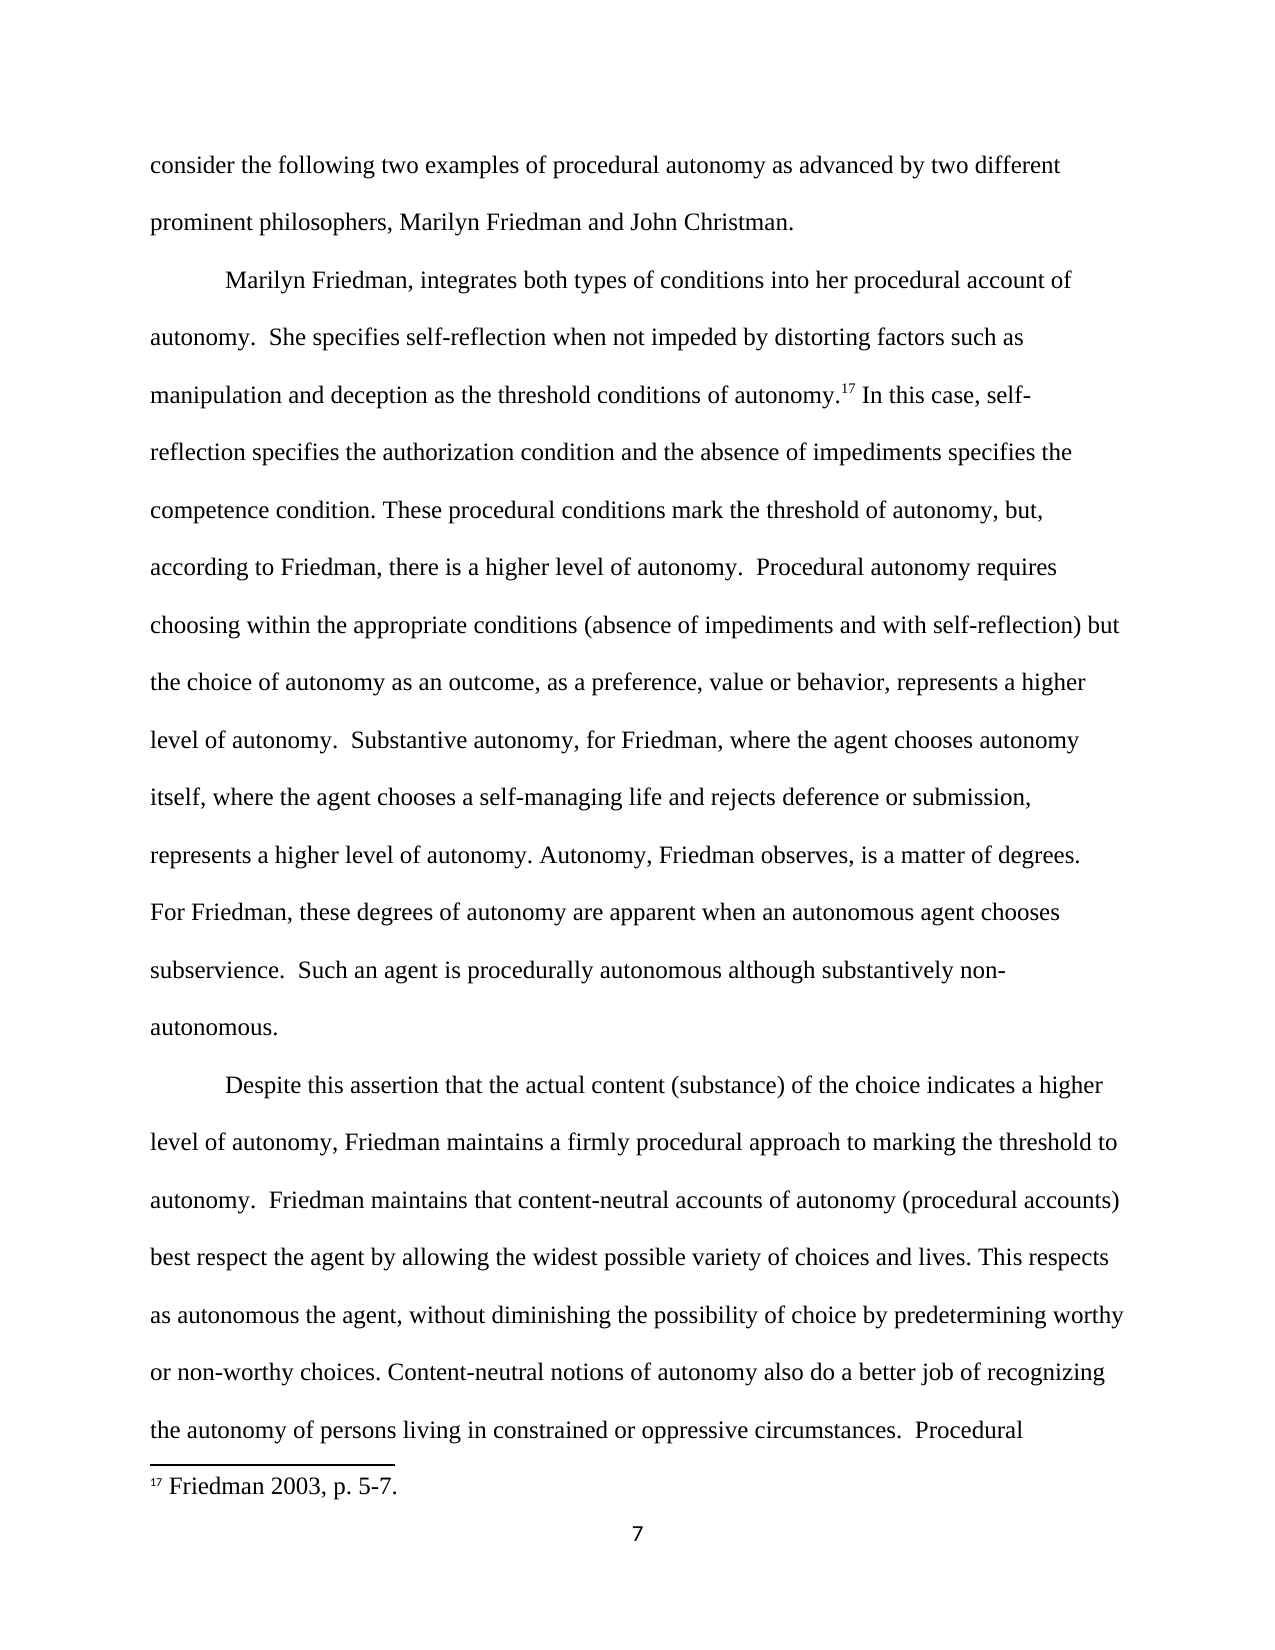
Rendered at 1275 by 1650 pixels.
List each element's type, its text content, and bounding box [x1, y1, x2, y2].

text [150, 1070, 1125, 1444]
text Marilyn Friedman, integrates both types of conditions into her procedural account of autonomy. She specifies self-reflection when not impeded by distorting factors such as manipulation and deception as the threshold conditions of autonomy. In this case, self-reflection specifies the authorization condition and the absence of impediments specifies the competence condition. These procedural conditions mark the threshold of autonomy, but, according to Friedman, there is a higher level of autonomy. Procedural autonomy requires choosing within the appropriate conditions (absence of impediments and with self-reflection) but the choice of autonomy as an outcome, as a preference, value or behavior, represents a higher level of autonomy. Substantive autonomy, for Friedman, where the agent chooses autonomy itself, where the agent chooses a self-managing life and rejects deference or submission, represents a higher level of autonomy. Autonomy, Friedman observes, is a matter of degrees. For Friedman, these degrees of autonomy are apparent when an autonomous agent chooses subservience. Such an agent is procedurally autonomous although substantively non-autonomous. [150, 265, 1125, 1041]
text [150, 150, 1125, 236]
